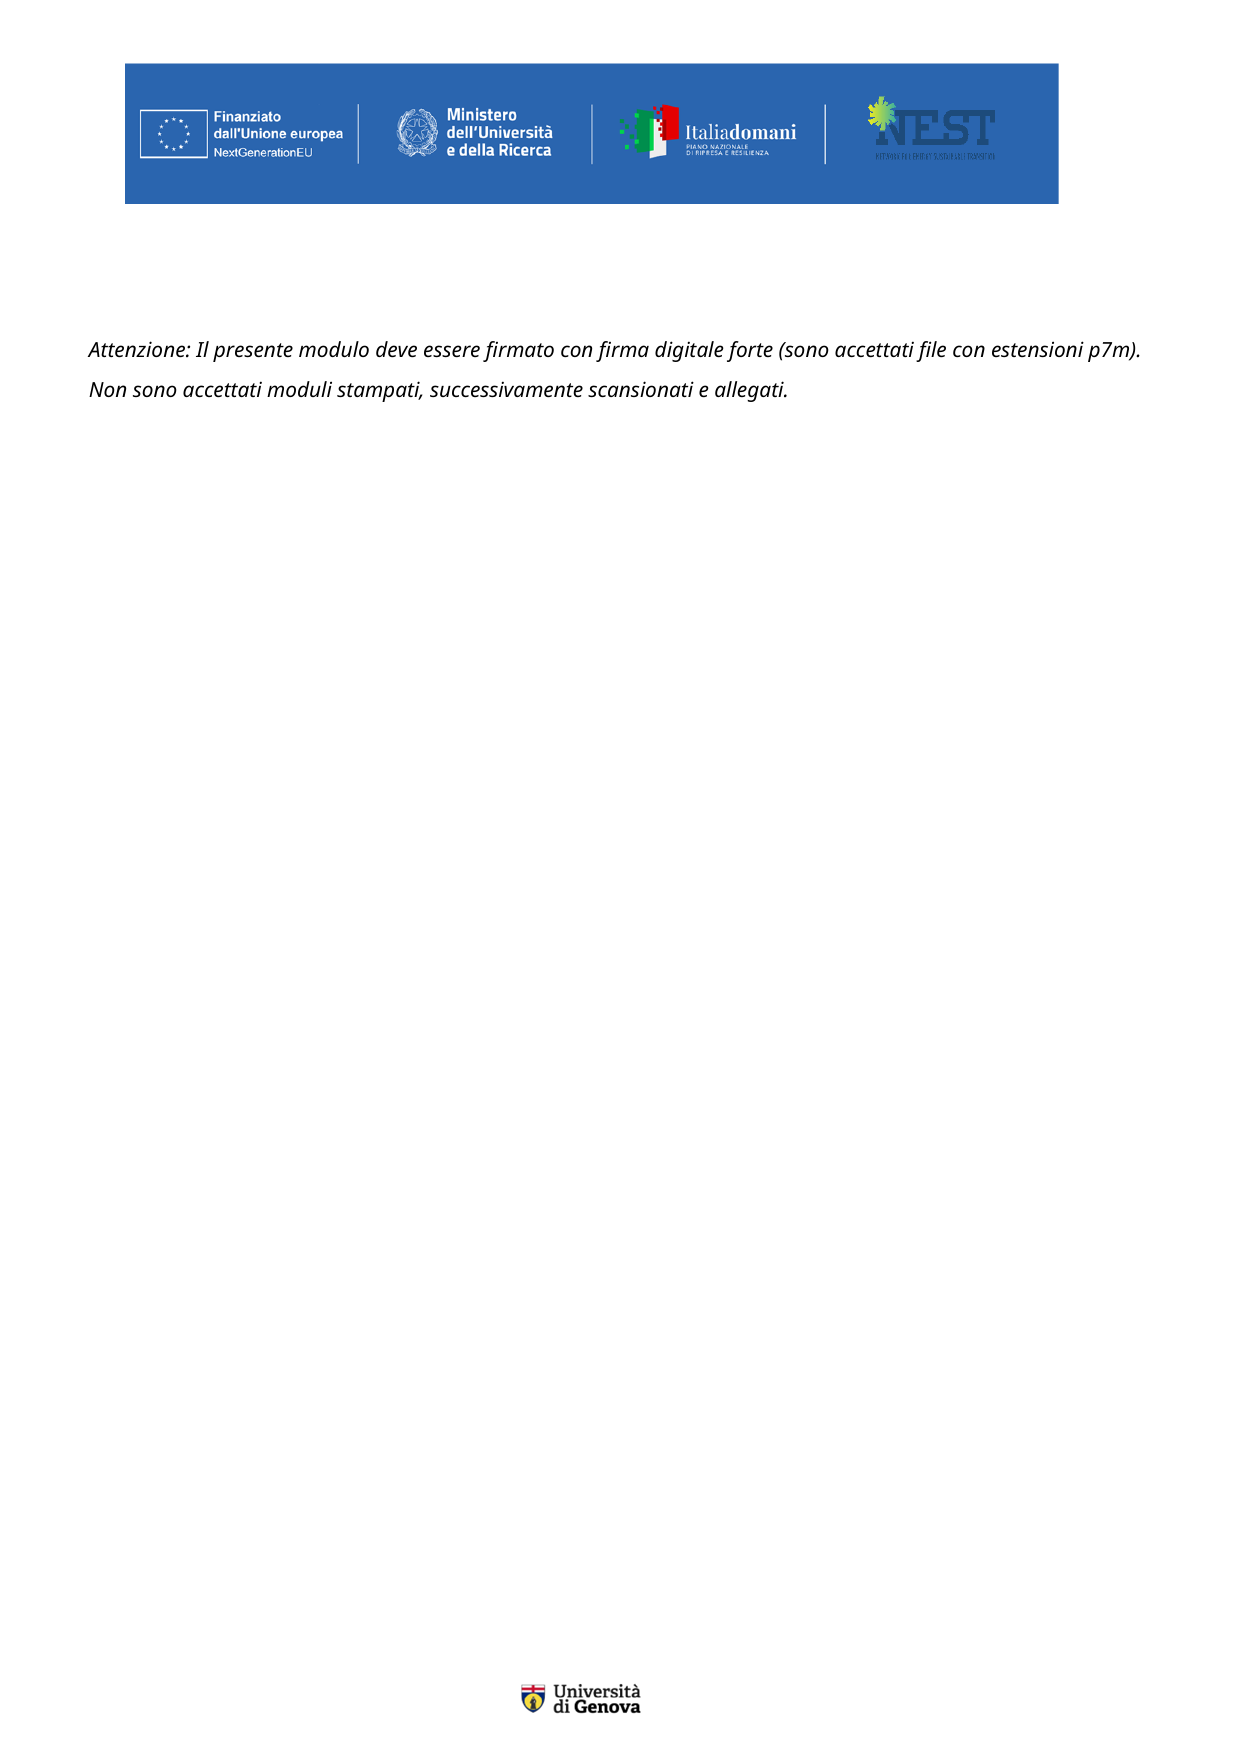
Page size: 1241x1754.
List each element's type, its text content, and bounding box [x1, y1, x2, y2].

text Attenzione: Il presente modulo deve essere firmato con firma digitale forte (sono accettati file con estensioni p7m). [89, 335, 1152, 364]
picture [122, 61, 1059, 204]
text Non sono accettati moduli stampati, successivamente scansionati e allegati. [89, 375, 1152, 403]
picture [485, 1642, 679, 1754]
